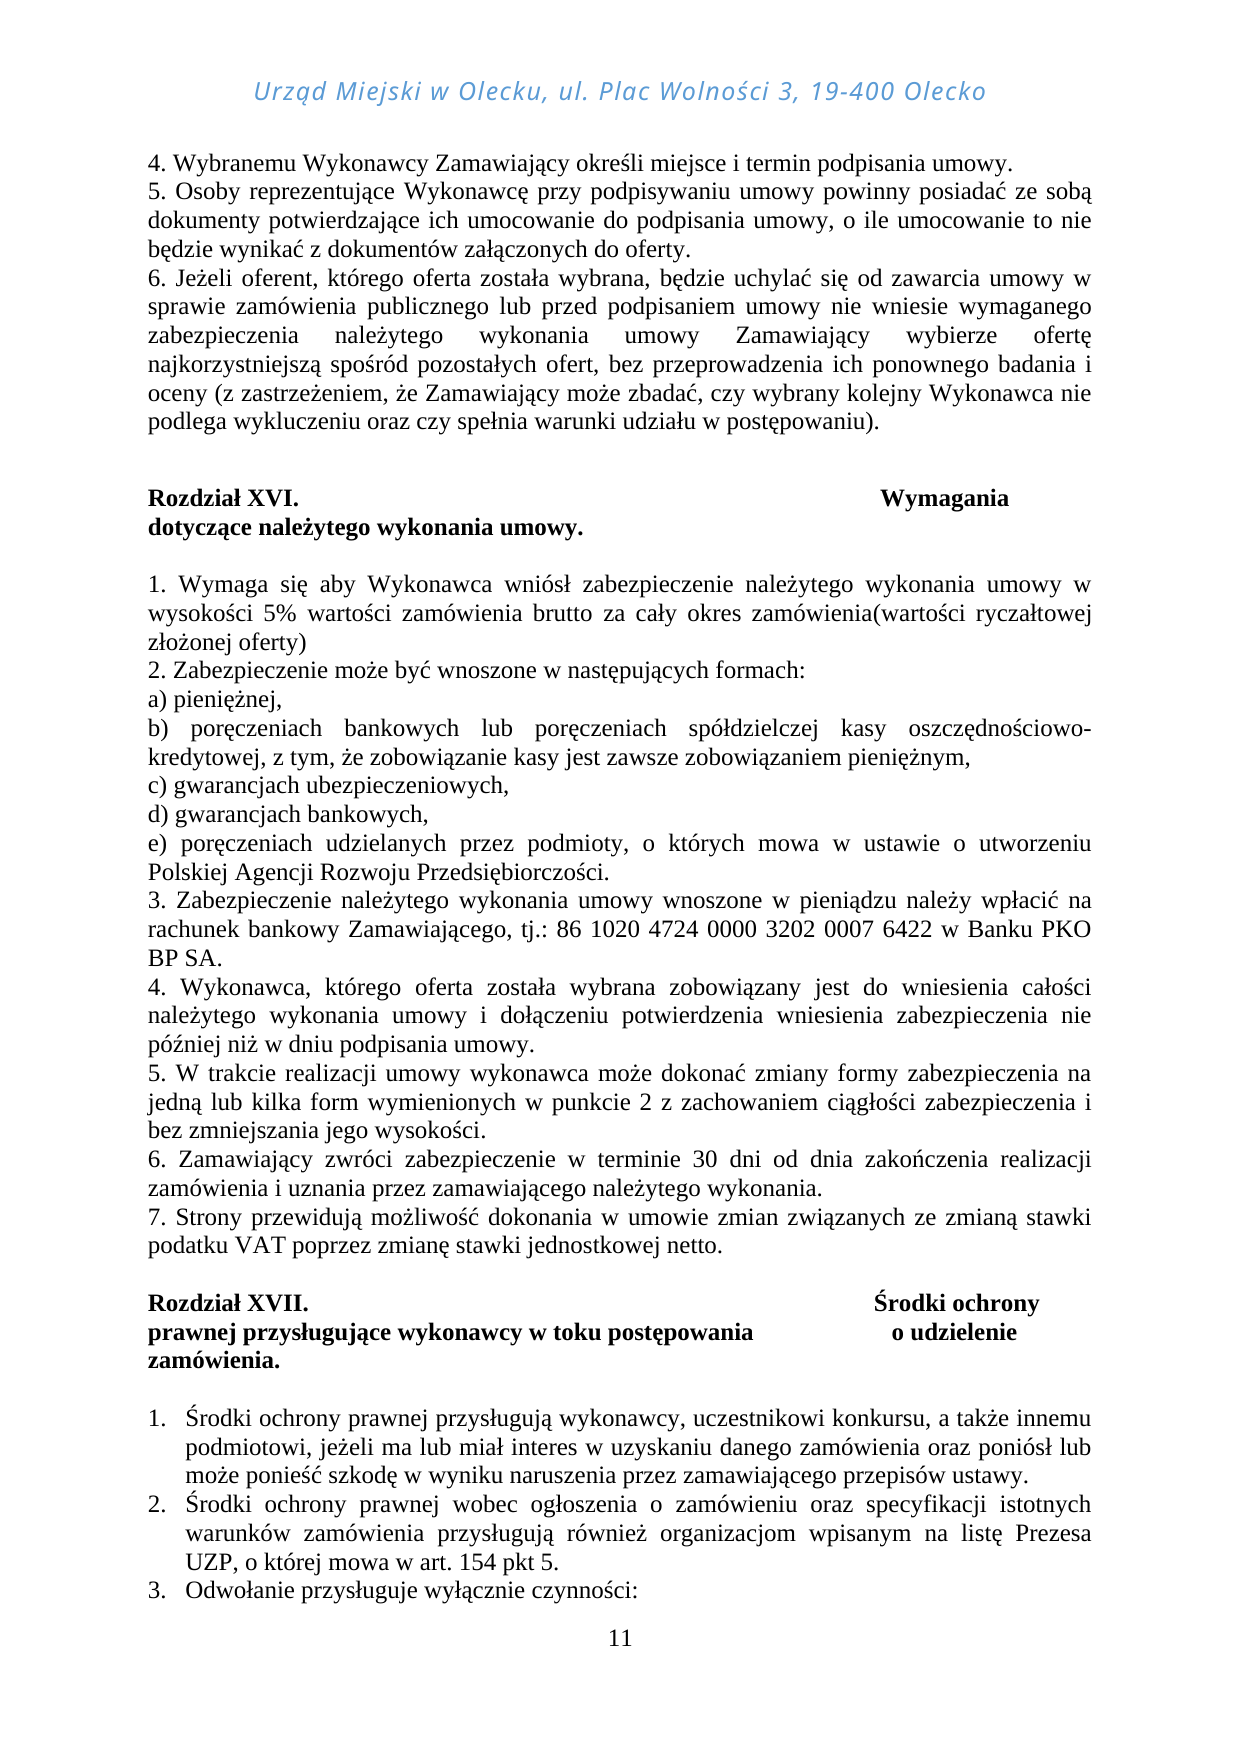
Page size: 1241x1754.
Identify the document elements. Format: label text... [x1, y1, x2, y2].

text e) poręczeniach udzielanych przez podmioty, o których mowa w ustawie o utworzeniu Polskiej Agencji Rozwoju Przedsiębiorczości. [148, 828, 1093, 886]
text 6. Jeżeli oferent, którego oferta została wybrana, będzie uchylać się od zawarcia umowy w sprawie zamówienia publicznego lub przed podpisaniem umowy nie wniesie wymaganego zabezpieczenia należytego wykonania umowy Zamawiający wybierze ofertę najkorzystniejszą spośród pozostałych ofert, bez przeprowadzenia ich ponownego badania i oceny (z zastrzeżeniem, że Zamawiający może zbadać, czy wybrany kolejny Wykonawca nie podlega wykluczeniu oraz czy spełnia warunki udziału w postępowaniu). [148, 263, 1092, 435]
list Środki ochrony prawnej przysługują wykonawcy, uczestnikowi konkursu, a także innemu podmiotowi, jeżeli ma lub miał interes w uzyskaniu danego zamówienia oraz poniósł lub może ponieść szkodę w wyniku naruszenia przez zamawiającego przepisów ustawy. [148, 1403, 1092, 1489]
text a) pieniężnej, [148, 684, 1093, 713]
list Środki ochrony prawnej wobec ogłoszenia o zamówieniu oraz specyfikacji istotnych warunków zamówienia przysługują również organizacjom wpisanym na listę Prezesa UZP, o której mowa w art. 154 pkt 5. [148, 1489, 1092, 1576]
list Odwołanie przysługuje wyłącznie czynności: [148, 1576, 1092, 1604]
text 4. Wykonawca, którego oferta została wybrana zobowiązany jest do wniesienia całości należytego wykonania umowy i dołączeniu potwierdzenia wniesienia zabezpieczenia nie później niż w dniu podpisania umowy. [148, 972, 1093, 1058]
text 3. Zabezpieczenie należytego wykonania umowy wnoszone w pieniądzu należy wpłacić na rachunek bankowy Zamawiającego, tj.: 86 1020 4724 0000 3202 0007 6422 w Banku PKO BP SA. [148, 886, 1093, 972]
text 7. Strony przewidują możliwość dokonania w umowie zmian związanych ze zmianą stawki podatku VAT poprzez zmianę stawki jednostkowej netto. [148, 1202, 1092, 1259]
subtitle Środki ochrony prawnej przysługujące wykonawcy w toku postępowania o udzielenie zamówienia. [148, 1288, 1092, 1374]
text b) poręczeniach bankowych lub poręczeniach spółdzielczej kasy oszczędnościowo- kredytowej, z tym, że zobowiązanie kasy jest zawsze zobowiązaniem pieniężnym, [148, 713, 1093, 771]
text 5. Osoby reprezentujące Wykonawcę przy podpisywaniu umowy powinny posiadać ze sobą dokumenty potwierdzające ich umocowanie do podpisania umowy, o ile umocowanie to nie będzie wynikać z dokumentów załączonych do oferty. [148, 176, 1092, 263]
text 2. Zabezpieczenie może być wnoszone w następujących formach: [148, 656, 1093, 684]
text c) gwarancjach ubezpieczeniowych, [148, 771, 1093, 799]
subtitle Wymagania dotyczące należytego wykonania umowy. [148, 483, 1092, 541]
text 4. Wybranemu Wykonawcy Zamawiający określi miejsce i termin podpisania umowy. [148, 148, 1092, 176]
text 1. Wymaga się aby Wykonawca wniósł zabezpieczenie należytego wykonania umowy w wysokości 5% wartości zamówienia brutto za cały okres zamówienia(wartości ryczałtowej złożonej oferty) [148, 569, 1093, 656]
text 5. W trakcie realizacji umowy wykonawca może dokonać zmiany formy zabezpieczenia na jedną lub kilka form wymienionych w punkcie 2 z zachowaniem ciągłości zabezpieczenia i bez zmniejszania jego wysokości. [148, 1058, 1093, 1144]
text d) gwarancjach bankowych, [148, 799, 1093, 828]
text 6. Zamawiający zwróci zabezpieczenie w terminie 30 dni od dnia zakończenia realizacji zamówienia i uznania przez zamawiającego należytego wykonania. [148, 1144, 1093, 1202]
